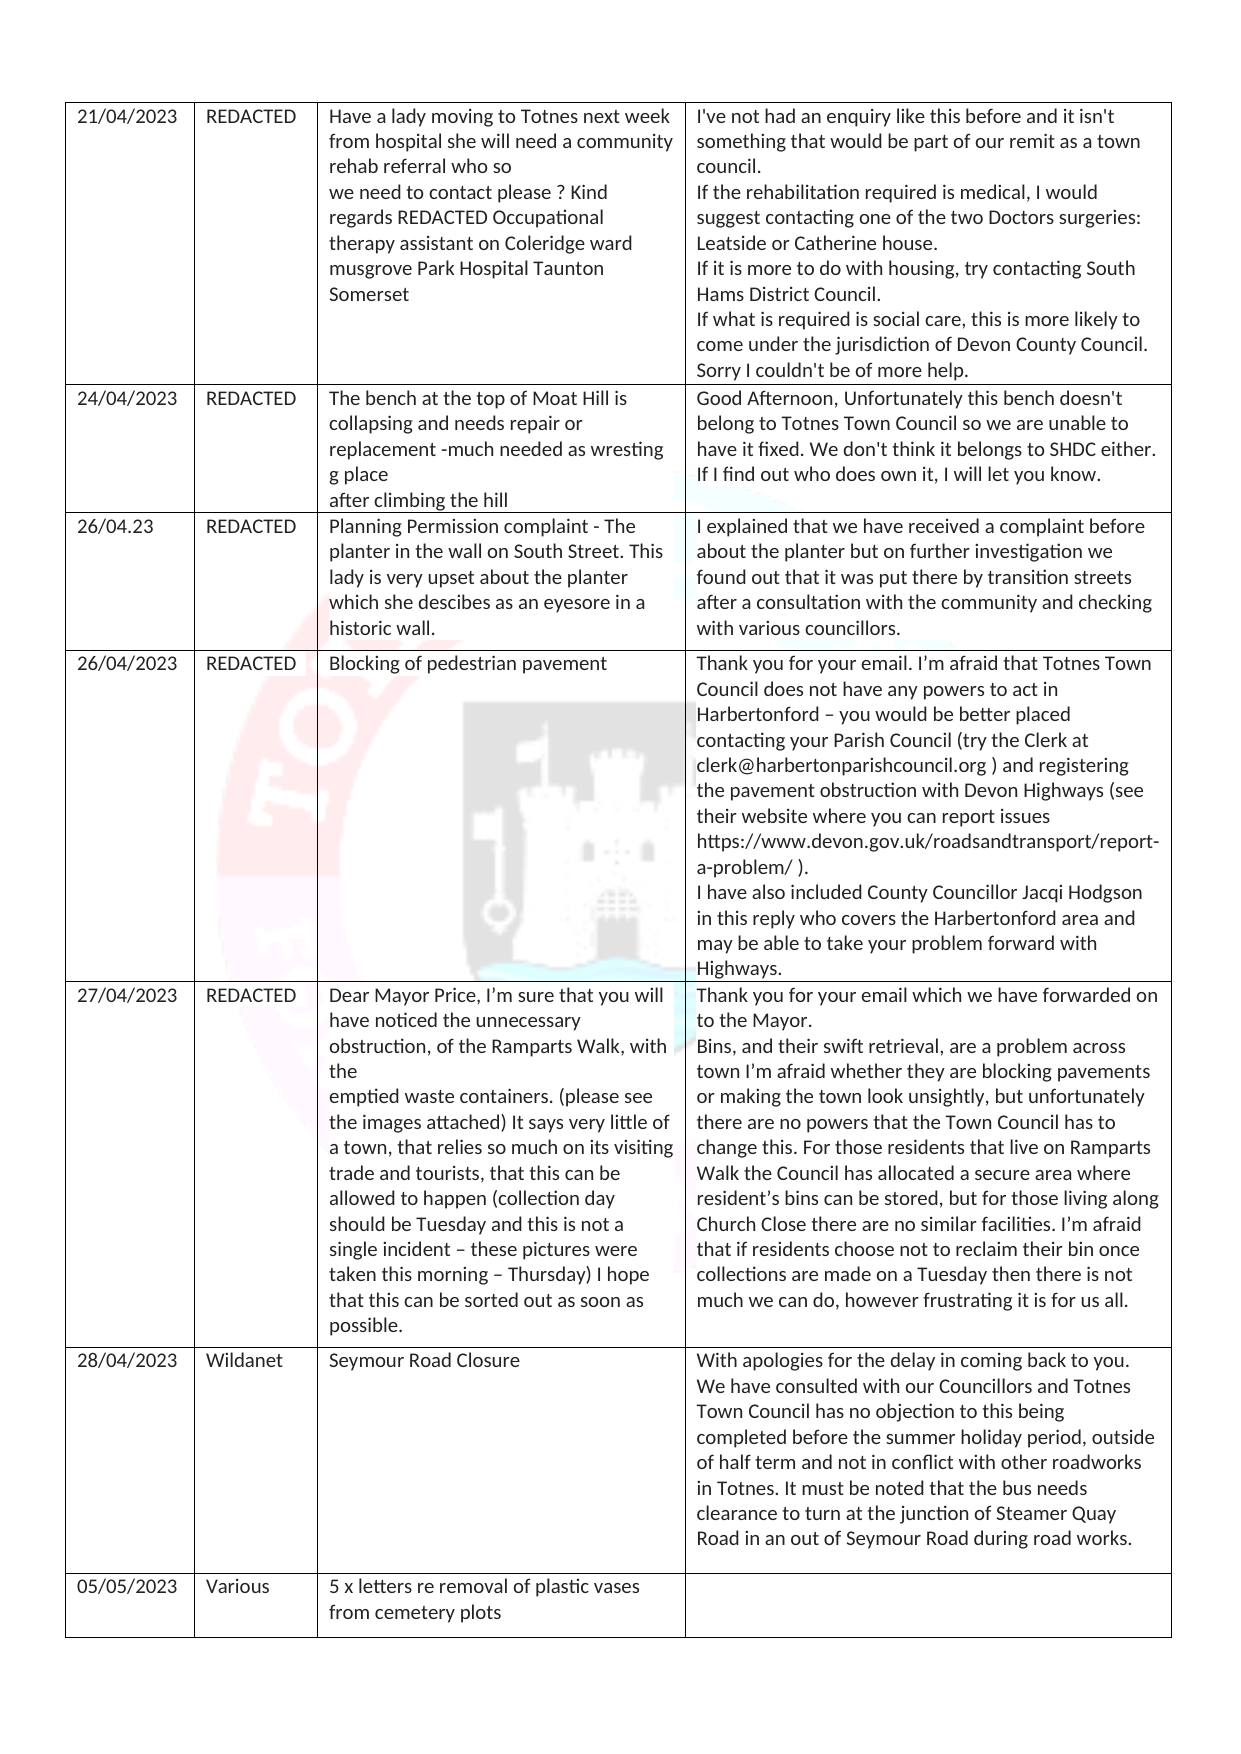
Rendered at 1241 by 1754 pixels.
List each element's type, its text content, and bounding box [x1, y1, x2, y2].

table_cell With apologies for the delay in coming back to you. We have consulted with our Councillors and Totnes Town Council has no objection to this being completed before the summer holiday period, outside of half term and not in conflict with other roadworks in Totnes. It must be noted that the bus needs clearance to turn at the junction of Steamer Quay Road in an out of Seymour Road during road works. [686, 1348, 1171, 1573]
table_cell Blocking of pedestrian pavement [318, 651, 685, 981]
table_cell Various [195, 1574, 317, 1637]
table_cell Seymour Road Closure [318, 1348, 685, 1573]
table_cell 24/04/2023 [66, 385, 194, 512]
table_cell 21/04/2023 [66, 103, 194, 384]
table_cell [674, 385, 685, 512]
table_cell Good Afternoon, Unfortunately this bench doesn't belong to Totnes Town Council so we are unable to have it fixed. We don't think it belongs to SHDC either. If I find out who does own it, I will let you know. [686, 385, 1171, 512]
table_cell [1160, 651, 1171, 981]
table_cell Thank you for your email which we have forwarded on to the Mayor. Bins, and their swift retrieval, are a problem across town I’m afraid whether they are blocking pavements or making the town look unsightly, but unfortunately there are no powers that the Town Council has to change this. For those residents that live on Ramparts Walk the Council has allocated a secure area where resident’s bins can be stored, but for those living along Church Close there are no similar facilities. I’m afraid that if residents choose not to reclaim their bin once collections are made on a Tuesday then there is not much we can do, however frustrating it is for us all. [686, 982, 1171, 1347]
table_cell 27/04/2023 [66, 982, 194, 1347]
table_cell 5 x letters re removal of plastic vases from cemetery plots [318, 1574, 685, 1637]
table_cell REDACTED [195, 385, 317, 512]
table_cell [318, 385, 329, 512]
table_cell 26/04.23 [66, 513, 194, 649]
table_cell I've not had an enquiry like this before and it isn't something that would be part of our remit as a town council. If the rehabilitation required is medical, I would suggest contacting one of the two Doctors surgeries: Leatside or Catherine house. If it is more to do with housing, try contacting South Hams District Council. If what is required is social care, this is more likely to come under the jurisdiction of Devon County Council. Sorry I couldn't be of more help. [686, 103, 1171, 384]
table_cell 26/04/2023 [66, 651, 194, 981]
table_cell 05/05/2023 [66, 1574, 194, 1637]
table_cell Planning Permission complaint - The planter in the wall on South Street. This lady is very upset about the planter which she descibes as an eyesore in a historic wall. [318, 513, 685, 649]
table_cell Dear Mayor Price, I’m sure that you will have noticed the unnecessary obstruction, of the Ramparts Walk, with the emptied waste containers. (please see the images attached) It says very little of a town, that relies so much on its visiting trade and tourists, that this can be allowed to happen (collection day should be Tuesday and this is not a single incident – these pictures were taken this morning – Thursday) I hope that this can be sorted out as soon as possible. [318, 982, 685, 1347]
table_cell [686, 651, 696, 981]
table_cell REDACTED [195, 103, 317, 384]
table_cell [686, 1574, 1171, 1637]
table_cell REDACTED [195, 651, 317, 981]
table_cell 28/04/2023 [66, 1348, 194, 1573]
table_cell Wildanet [195, 1348, 317, 1573]
table_cell REDACTED [195, 982, 317, 1347]
table_cell REDACTED [195, 513, 317, 649]
table_cell Have a lady moving to Totnes next week from hospital she will need a community rehab referral who so we need to contact please ? Kind regards REDACTED Occupational therapy assistant on Coleridge ward musgrove Park Hospital Taunton Somerset [318, 103, 685, 384]
table_cell I explained that we have received a complaint before about the planter but on further investigation we found out that it was put there by transition streets after a consultation with the community and checking with various councillors. [686, 513, 1171, 649]
